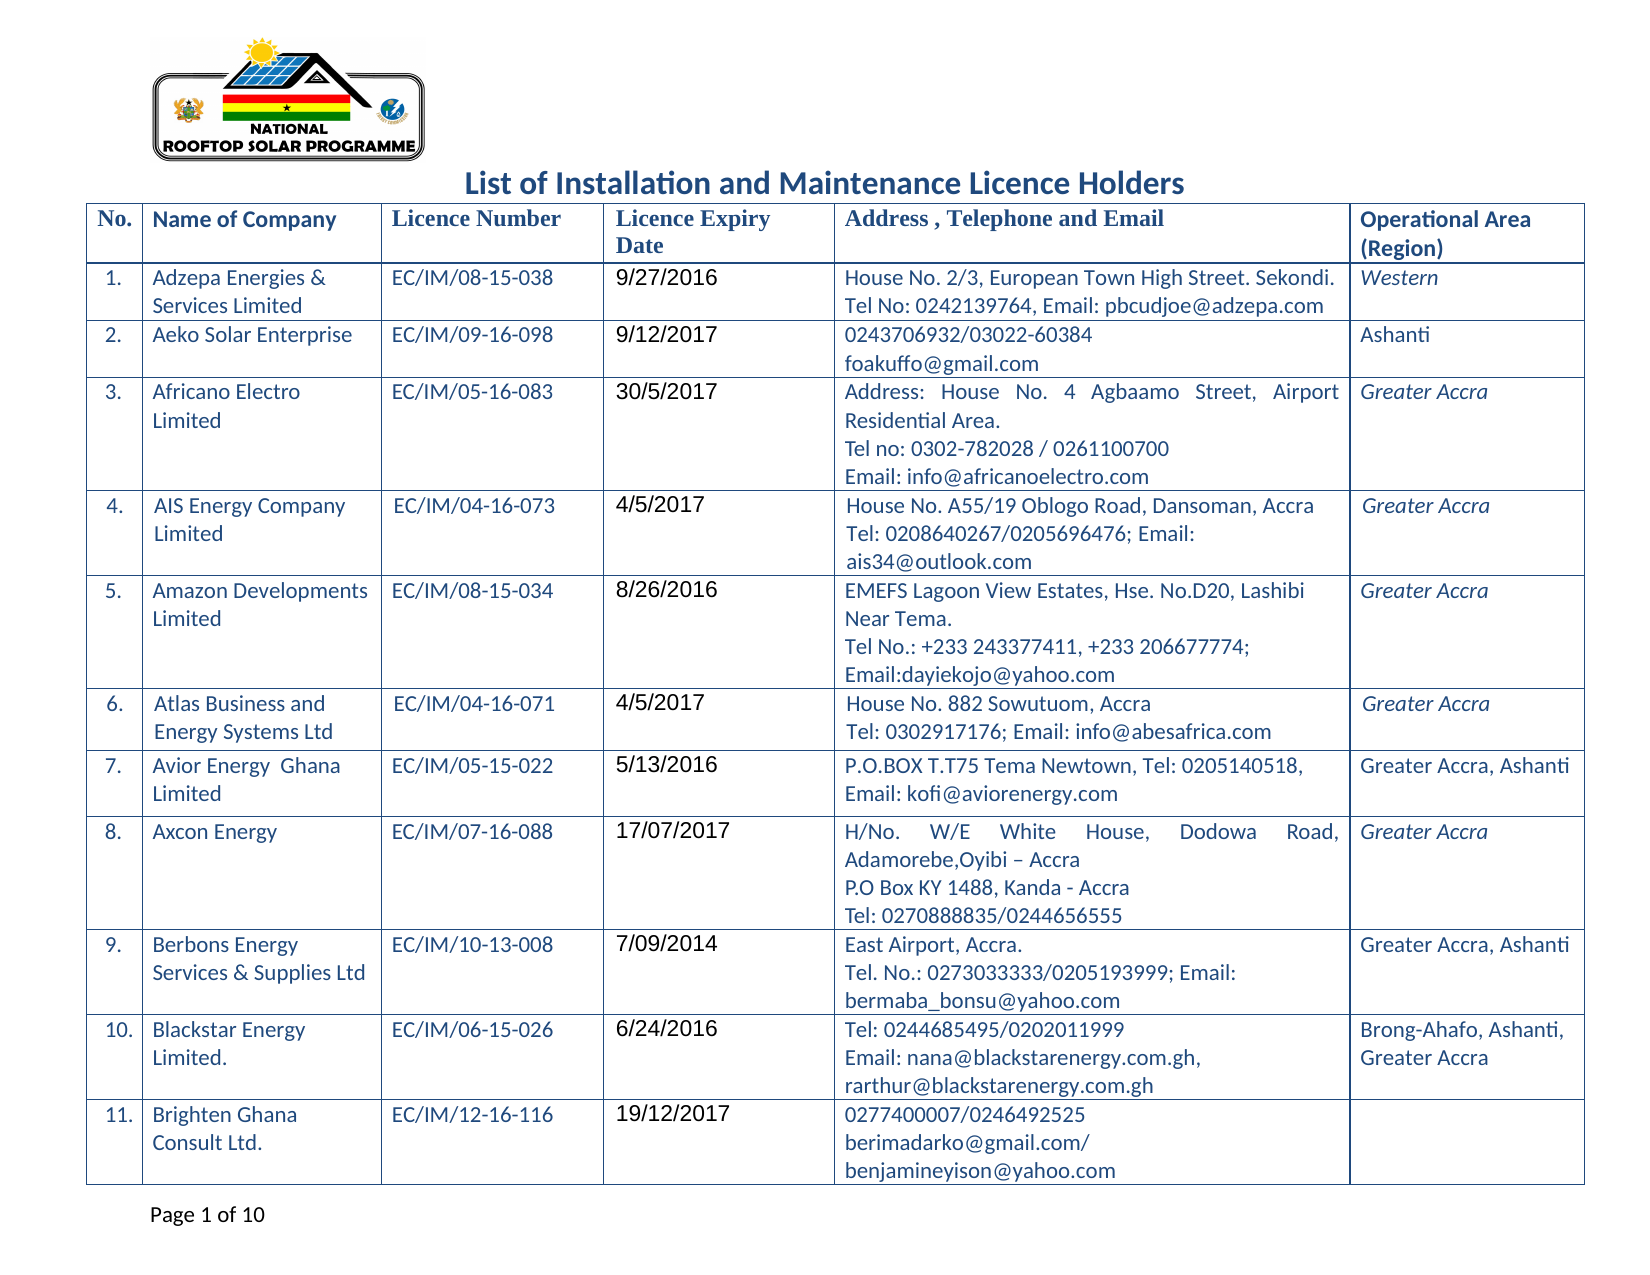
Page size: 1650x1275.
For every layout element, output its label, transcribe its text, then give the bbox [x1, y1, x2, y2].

table_cell EC/IM/05-16-083 [382, 378, 603, 490]
table_cell 4/5/2017 [604, 689, 834, 750]
table_cell EC/IM/08-15-034 [382, 576, 603, 688]
table_cell Brong-Ahafo, Ashanti, Greater Accra [1351, 1015, 1584, 1099]
table_cell Western [1351, 264, 1584, 319]
table_cell 6/24/2016 [604, 1015, 834, 1099]
table_cell [87, 264, 142, 319]
table_cell House No. 882 Sowutuom, Accra Tel: 0302917176; Email: info@abesafrica.com [835, 689, 1349, 750]
table_cell Greater Accra [1351, 576, 1584, 688]
table_cell Axcon Energy [143, 817, 381, 929]
table_cell [1351, 1100, 1584, 1184]
table_cell Ashanti [1351, 321, 1584, 377]
table_header Licence Number [382, 204, 603, 262]
table_cell EC/IM/04-16-073 [382, 491, 603, 575]
table_cell 17/07/2017 [604, 817, 834, 929]
table_cell 4/5/2017 [604, 491, 834, 575]
table_cell EC/IM/05-15-022 [382, 751, 603, 816]
table_cell [87, 378, 142, 490]
table_cell Greater Accra, Ashanti [1351, 930, 1584, 1014]
table_cell P.O.BOX T.T75 Tema Newtown, Tel: 0205140518, Email: kofi@aviorenergy.com [835, 751, 1349, 816]
picture [150, 37, 427, 163]
table_cell Greater Accra [1351, 378, 1584, 490]
table_cell Greater Accra [1351, 689, 1584, 750]
table_header Address , Telephone and Email [835, 204, 1349, 262]
table_cell [87, 1015, 142, 1099]
table_cell Brighten Ghana Consult Ltd. [143, 1100, 381, 1184]
table_cell Aeko Solar Enterprise [143, 321, 381, 377]
table_cell Address: House No. 4 Agbaamo Street, Airport Residential Area. Tel no: 0302-782028 / 0261100700 Email: info@africanoelectro.com [835, 378, 1349, 490]
table_cell H/No. W/E White House, Dodowa Road, Adamorebe,Oyibi – Accra P.O Box KY 1488, Kanda - Accra Tel: 0270888835/0244656555 [835, 817, 1349, 929]
table_cell Avior Energy Ghana Limited [143, 751, 381, 816]
table_cell House No. 2/3, European Town High Street. Sekondi. Tel No: 0242139764, Email: pbcudjoe@adzepa.com [835, 264, 1349, 319]
table_header Operational Area (Region) [1351, 204, 1584, 262]
table_cell Africano Electro Limited [143, 378, 381, 490]
table_cell EC/IM/04-16-071 [382, 689, 603, 750]
table_cell East Airport, Accra. Tel. No.: 0273033333/0205193999; Email: bermaba_bonsu@yahoo.com [835, 930, 1349, 1014]
table_cell Greater Accra [1351, 817, 1584, 929]
table_cell 0243706932/03022-60384 foakuffo@gmail.com [835, 321, 1349, 377]
table_cell 0277400007/0246492525 berimadarko@gmail.com/benjamineyison@yahoo.com [835, 1100, 1349, 1184]
table_cell [87, 930, 142, 1014]
table_cell 9/27/2016 [604, 264, 834, 319]
table_cell Greater Accra, Ashanti [1351, 751, 1584, 816]
table_cell 19/12/2017 [604, 1100, 834, 1184]
table_cell 5/13/2016 [604, 751, 834, 816]
table_cell [87, 491, 142, 575]
table_cell EC/IM/06-15-026 [382, 1015, 603, 1099]
table_header No. [87, 204, 142, 262]
table_cell [87, 1100, 142, 1184]
table_cell Tel: 0244685495/0202011999 Email: nana@blackstarenergy.com.gh, rarthur@blackstarenergy.com.gh [835, 1015, 1349, 1099]
table_header Licence Expiry Date [604, 204, 834, 262]
table_cell EC/IM/07-16-088 [382, 817, 603, 929]
table_cell 8/26/2016 [604, 576, 834, 688]
table_cell [87, 321, 142, 377]
table_cell 7/09/2014 [604, 930, 834, 1014]
table_cell [87, 751, 142, 816]
table_cell House No. A55/19 Oblogo Road, Dansoman, Accra Tel: 0208640267/0205696476; Email: ais34@outlook.com [835, 491, 1349, 575]
table_cell [87, 817, 142, 929]
table_cell [87, 689, 142, 750]
table_cell Atlas Business and Energy Systems Ltd [143, 689, 381, 750]
table_cell AIS Energy Company Limited [143, 491, 381, 575]
table_cell Adzepa Energies & Services Limited [143, 264, 381, 319]
table_cell Amazon Developments Limited [143, 576, 381, 688]
table_cell EC/IM/10-13-008 [382, 930, 603, 1014]
table_cell 30/5/2017 [604, 378, 834, 490]
table_cell [87, 576, 142, 688]
table_cell Blackstar Energy Limited. [143, 1015, 381, 1099]
table_header Name of Company [143, 204, 381, 262]
table_cell EC/IM/08-15-038 [382, 264, 603, 319]
table_cell Berbons Energy Services & Supplies Ltd [143, 930, 381, 1014]
table_cell EC/IM/09-16-098 [382, 321, 603, 377]
table_cell 9/12/2017 [604, 321, 834, 377]
table_cell EMEFS Lagoon View Estates, Hse. No.D20, Lashibi Near Tema. Tel No.: +233 243377411, +233 206677774; Email:dayiekojo@yahoo.com [835, 576, 1349, 688]
table_cell Greater Accra [1351, 491, 1584, 575]
table_cell EC/IM/12-16-116 [382, 1100, 603, 1184]
